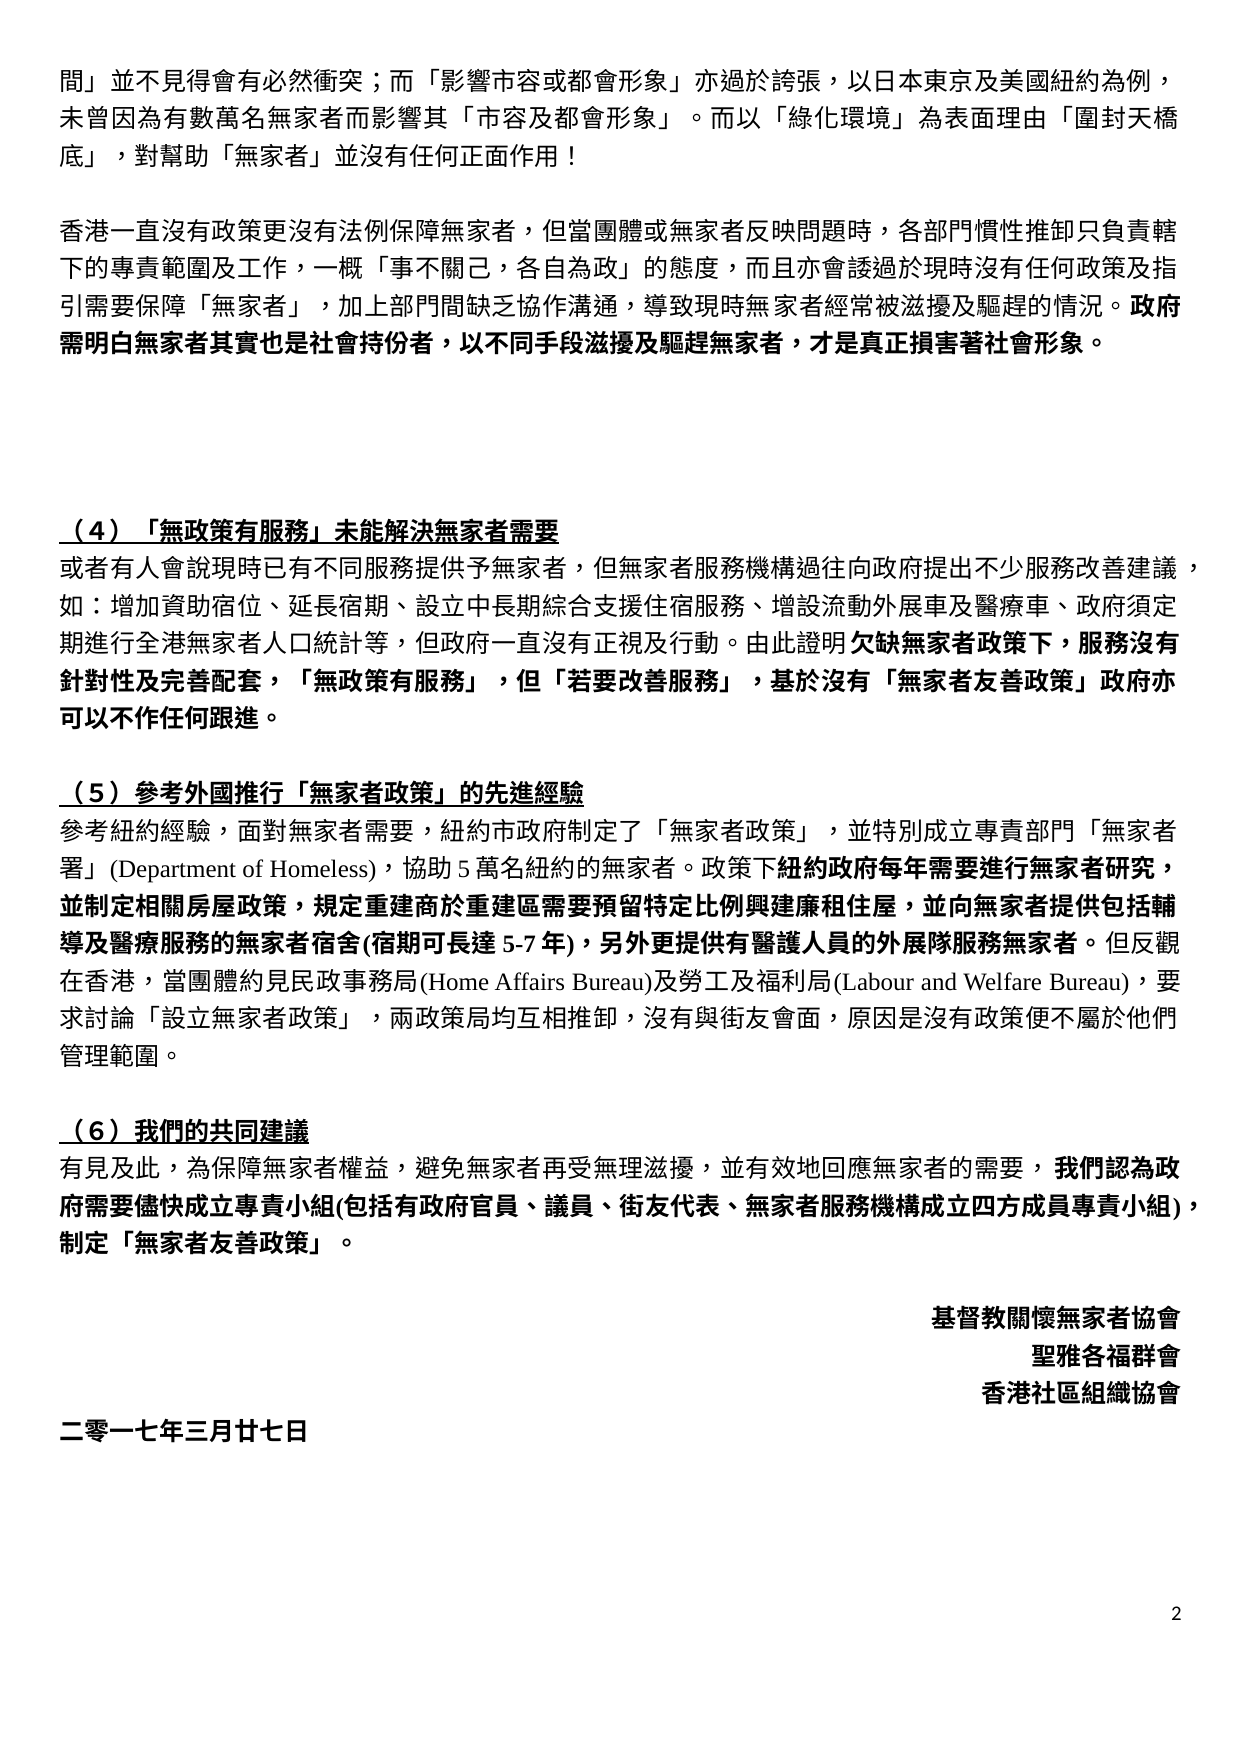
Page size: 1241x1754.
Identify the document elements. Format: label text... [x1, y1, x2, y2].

text 香港社區組織協會 [59, 1373, 1181, 1411]
text 聖雅各福群會 [59, 1336, 1181, 1373]
text （４）「無政策有服務」未能解決無家者需要 [59, 511, 1181, 548]
text （５）參考外國推行「無家者政策」的先進經驗 [59, 773, 1181, 811]
text 二零一七年三月廿七日 [59, 1411, 1181, 1448]
text 基督教關懷無家者協會 [59, 1298, 1181, 1336]
text 參考紐約經驗，面對無家者需要，紐約市政府制定了「無家者政策」，並特別成立專責部門「無家者署」(Department of Homeless)，協助5萬名紐約的無家者。政策下紐約政府每年需要進行無家者研究，並制定相關房屋政策，規定重建商於重建區需要預留特定比例興建廉租住屋，並向無家者提供包括輔導及醫療服務的無家者宿舍(宿期可長達5-7年)，另外更提供有醫護人員的外展隊服務無家者。但反觀在香港，當團體約見民政事務局(Home Affairs Bureau)及勞工及福利局(Labour and Welfare Bureau)，要求討論「設立無家者政策」，兩政策局均互相推卸，沒有與街友會面，原因是沒有政策便不屬於他們管理範圍。 [59, 811, 1181, 1073]
text （６）我們的共同建議 [59, 1111, 1181, 1148]
text 香港一直沒有政策更沒有法例保障無家者，但當團體或無家者反映問題時，各部門慣性推卸只負責轄下的專責範圍及工作，一概「事不關己，各自為政」的態度，而且亦會諉過於現時沒有任何政策及指引需要保障「無家者」，加上部門間缺乏協作溝通，導致現時無家者經常被滋擾及驅趕的情況。政府需明白無家者其實也是社會持份者，以不同手段滋擾及驅趕無家者，才是真正損害著社會形象。 [59, 211, 1181, 361]
text 或者有人會說現時已有不同服務提供予無家者，但無家者服務機構過往向政府提出不少服務改善建議，如：增加資助宿位、延長宿期、設立中長期綜合支援住宿服務、增設流動外展車及醫療車、政府須定期進行全港無家者人口統計等，但政府一直沒有正視及行動。由此證明欠缺無家者政策下，服務沒有針對性及完善配套，「無政策有服務」，但「若要改善服務」，基於沒有「無家者友善政策」政府亦可以不作任何跟進。 [59, 548, 1181, 736]
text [59, 61, 1181, 173]
text 有見及此，為保障無家者權益，避免無家者再受無理滋擾，並有效地回應無家者的需要，我們認為政府需要儘快成立專責小組(包括有政府官員、議員、街友代表、無家者服務機構成立四方成員專責小組)，制定「無家者友善政策」。 [59, 1148, 1181, 1261]
